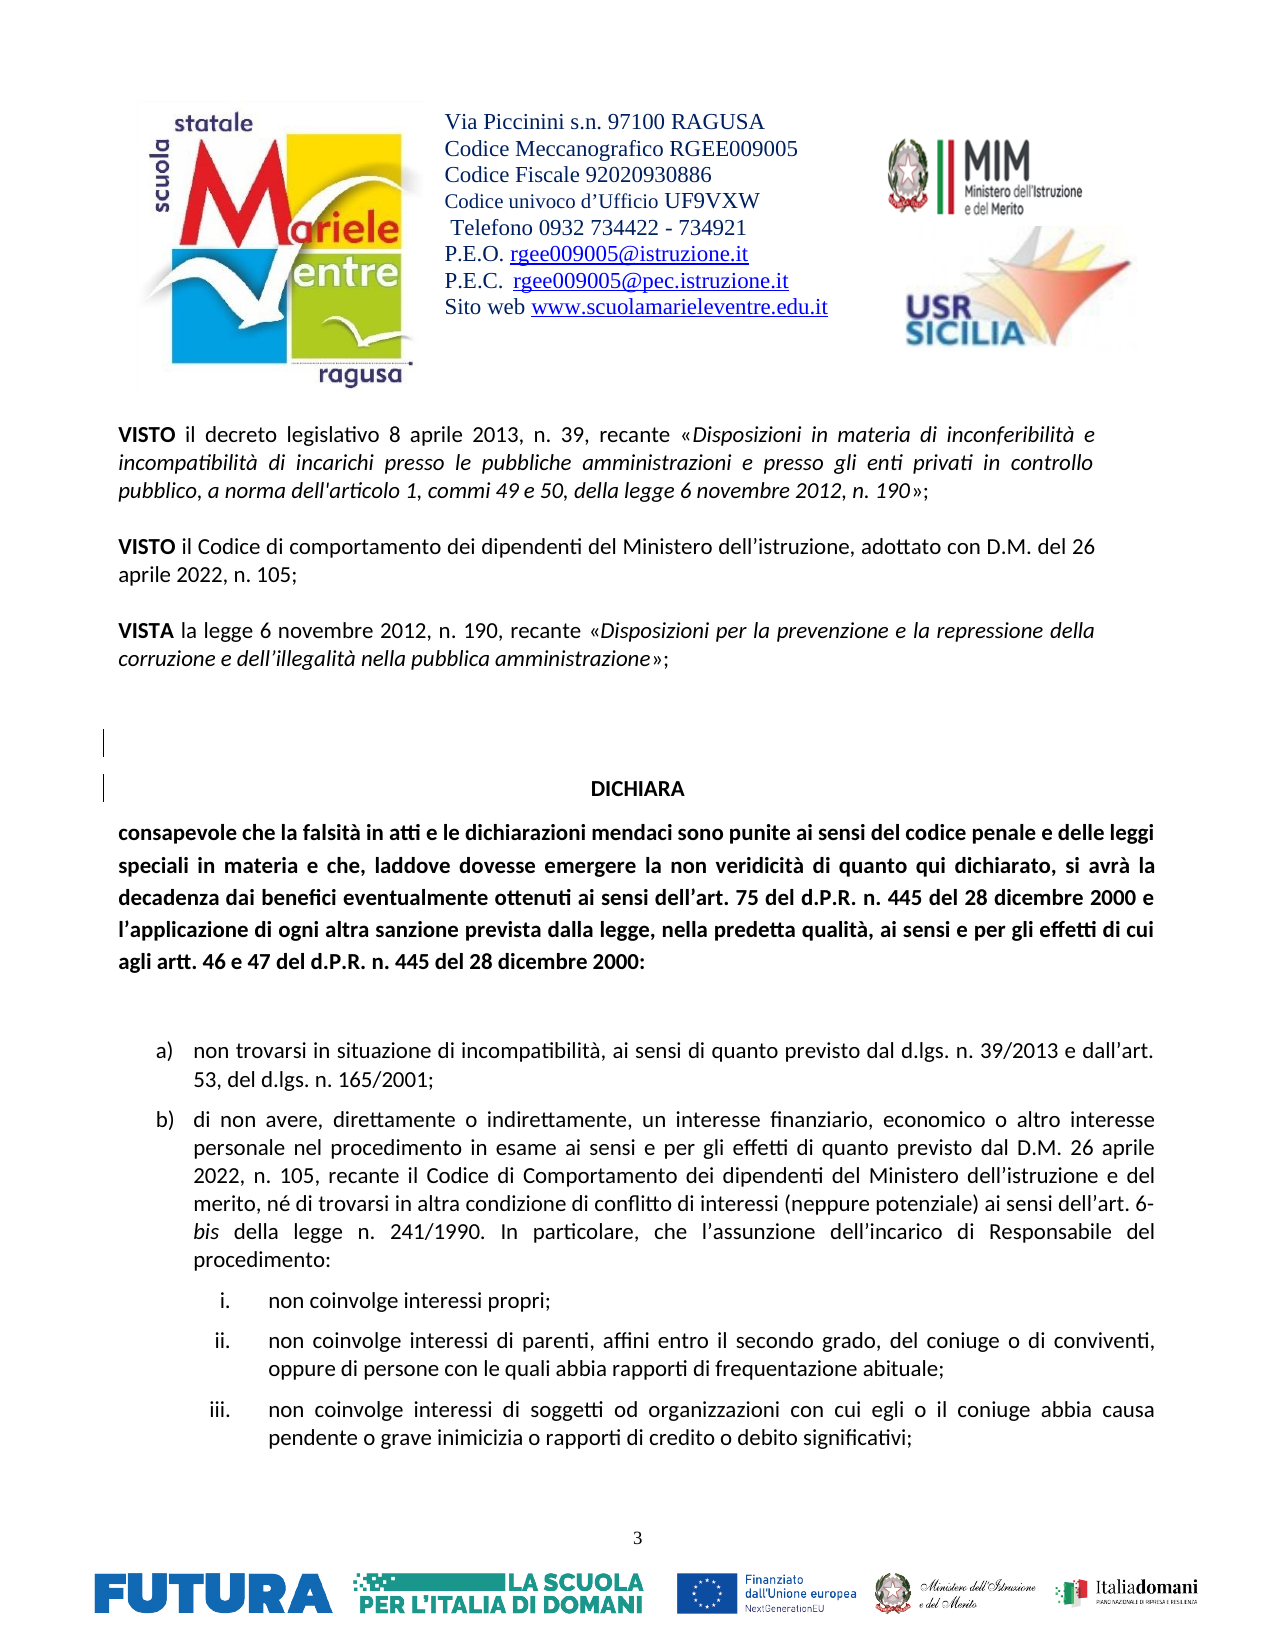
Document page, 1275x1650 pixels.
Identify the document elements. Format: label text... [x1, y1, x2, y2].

list non coinvolge interessi di parenti, affini entro il secondo grado, del coniuge o di conviventi, oppure di persone con le quali abbia rapporti di frequentazione abituale; [231, 1326, 1157, 1382]
list non coinvolge interessi di soggetti od organizzazioni con cui egli o il coniuge abbia causa pendente o grave inimicizia o rapporti di credito o debito significativi; [231, 1395, 1157, 1451]
picture [877, 121, 1138, 352]
text VISTO il decreto legislativo 8 aprile 2013, n. 39, recante «Disposizioni in materia di inconferibilità e incompatibilità di incarichi presso le pubbliche amministrazioni e presso gli enti privati in controllo pubblico, a norma dell'articolo 1, commi 49 e 50, della legge 6 novembre 2012, n. 190»; [118, 420, 1098, 504]
list non coinvolge interessi propri; [231, 1286, 1157, 1314]
text VISTO il Codice di comportamento dei dipendenti del Ministero dell’istruzione, adottato con D.M. del 26 aprile 2022, n. 105; [118, 532, 1098, 588]
picture [136, 101, 427, 392]
text VISTA la legge 6 novembre 2012, n. 190, recante «Disposizioni per la prevenzione e la repressione della corruzione e dell’illegalità nella pubblica amministrazione»; [118, 616, 1098, 672]
text consapevole che la falsità in atti e le dichiarazioni mendaci sono punite ai sensi del codice penale e delle leggi speciali in materia e che, laddove dovesse emergere la non veridicità di quanto qui dichiarato, si avrà la decadenza dai benefici eventualmente ottenuti ai sensi dell’art. 75 del d.P.R. n. 445 del 28 dicembre 2000 e l’applicazione di ogni altra sanzione prevista dalla legge, nella predetta qualità, ai sensi e per gli effetti di cui agli artt. 46 e 47 del d.P.R. n. 445 del 28 dicembre 2000: [118, 818, 1157, 975]
list non trovarsi in situazione di incompatibilità, ai sensi di quanto previsto dal d.lgs. n. 39/2013 e dall’art. 53, del d.lgs. n. 165/2001; [156, 1037, 1157, 1093]
list di non avere, direttamente o indirettamente, un interesse finanziario, economico o altro interesse personale nel procedimento in esame ai sensi e per gli effetti di quanto previsto dal D.M. 26 aprile 2022, n. 105, recante il Codice di Comportamento dei dipendenti del Ministero dell’istruzione e del merito, né di trovarsi in altra condizione di conflitto di interessi (neppure potenziale) ai sensi dell’art. 6-bis della legge n. 241/1990. In particolare, che l’assunzione dell’incarico di Responsabile del procedimento: [156, 1105, 1157, 1273]
picture [92, 1570, 1200, 1617]
text DICHIARA [118, 774, 1157, 802]
